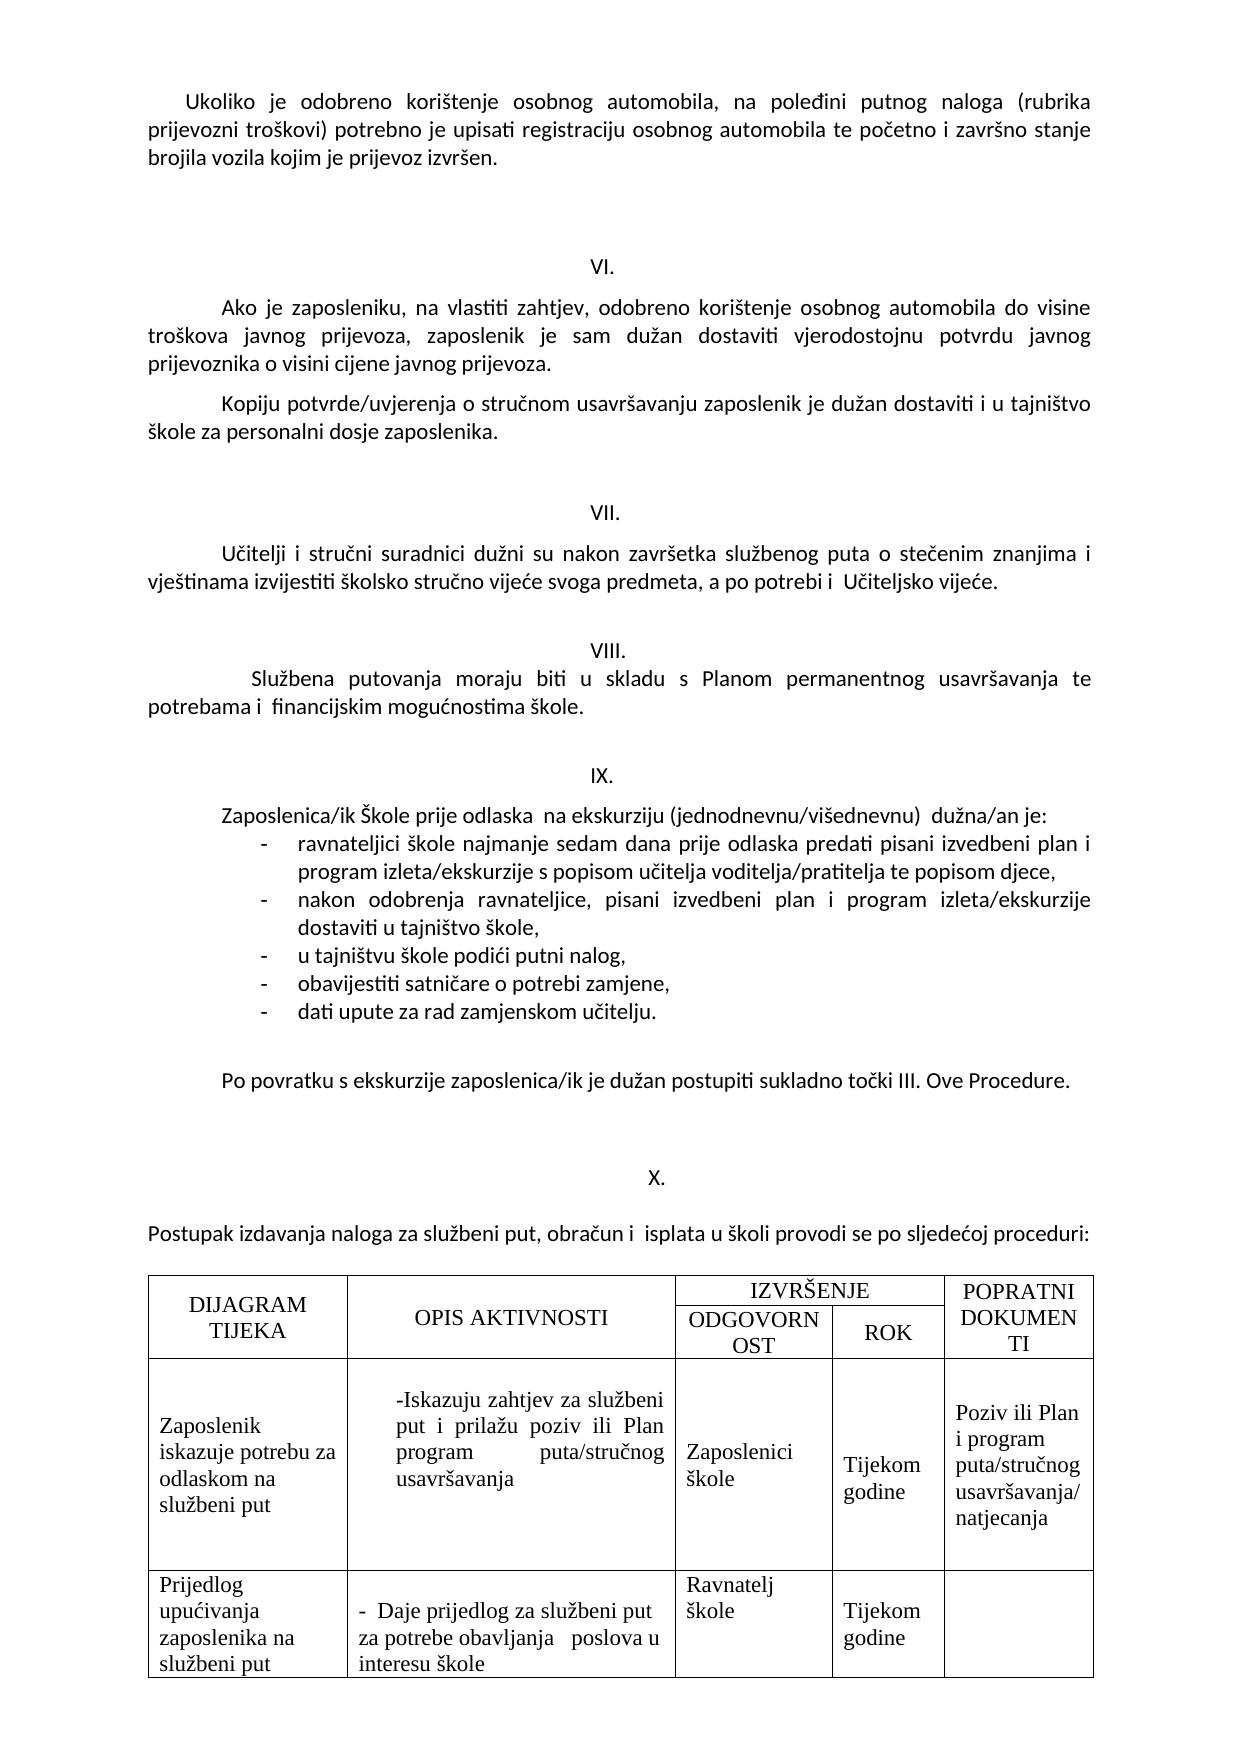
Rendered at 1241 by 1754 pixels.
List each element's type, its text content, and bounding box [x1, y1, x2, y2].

text Postupak izdavanja naloga za službeni put, obračun i isplata u školi provodi se po sljedećoj proceduri: [148, 1219, 1092, 1247]
table_header DIJAGRAM TIJEKA [149, 1276, 347, 1358]
list obavijestiti satničare o potrebi zamjene, [260, 969, 1092, 997]
table_cell [945, 1571, 1093, 1677]
table_header OPIS AKTIVNOSTI [348, 1276, 675, 1358]
table_cell Ravnatelj škole [676, 1571, 832, 1677]
text VII. [148, 498, 1092, 526]
table_cell ODGOVORNOST [676, 1306, 832, 1358]
list dati upute za rad zamjenskom učitelju. [260, 997, 1092, 1025]
table_cell Poziv ili Plan i program puta/stručnog usavršavanja/natjecanja [945, 1359, 1093, 1570]
text Kopiju potvrde/uvjerenja o stručnom usavršavanju zaposlenik je dužan dostaviti i u tajništvo škole za personalni dosje zaposlenika. [148, 389, 1092, 445]
table_cell Zaposlenik iskazuje potrebu za odlaskom na službeni put [149, 1359, 347, 1570]
text Zaposlenica/ik Škole prije odlaska na ekskurziju (jednodnevnu/višednevnu) dužna/an je: [148, 801, 1092, 829]
list ravnateljici škole najmanje sedam dana prije odlaska predati pisani izvedbeni plan i program izleta/ekskurzije s popisom učitelja voditelja/pratitelja te popisom djece, [260, 829, 1092, 885]
table_header POPRATNI DOKUMENTI [945, 1276, 1093, 1358]
text Po povratku s ekskurzije zaposlenica/ik je dužan postupiti sukladno točki III. Ove Procedure. [148, 1066, 1092, 1094]
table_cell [149, 1571, 347, 1677]
table_cell ROK [833, 1306, 944, 1358]
text VI. [148, 252, 1092, 280]
text VIII. [148, 636, 1092, 664]
text IX. [260, 761, 1092, 789]
table_cell Zaposlenici škole [676, 1359, 832, 1570]
text Ako je zaposleniku, na vlastiti zahtjev, odobreno korištenje osobnog automobila do visine troškova javnog prijevoza, zaposlenik je sam dužan dostaviti vjerodostojnu potvrdu javnog prijevoznika o visini cijene javnog prijevoza. [148, 293, 1092, 377]
text X. [148, 1163, 1092, 1191]
table_cell Tijekom godine [833, 1359, 944, 1570]
text Službena putovanja moraju biti u skladu s Planom permanentnog usavršavanja te potrebama i financijskim mogućnostima škole. [148, 664, 1092, 720]
text Ukoliko je odobreno korištenje osobnog automobila, na poleđini putnog naloga (rubrika prijevozni troškovi) potrebno je upisati registraciju osobnog automobila te početno i završno stanje brojila vozila kojim je prijevoz izvršen. [148, 87, 1092, 171]
table_header IZVRŠENJE [676, 1276, 944, 1304]
text Učitelji i stručni suradnici dužni su nakon završetka službenog puta o stečenim znanjima i vještinama izvijestiti školsko stručno vijeće svoga predmeta, a po potrebi i Učiteljsko vijeće. [148, 539, 1092, 595]
table_cell Tijekom godine [833, 1571, 944, 1677]
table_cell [348, 1571, 675, 1677]
list u tajništvu škole podići putni nalog, [260, 941, 1092, 969]
table_cell -Iskazuju zahtjev za službeni put i prilažu poziv ili Plan program puta/stručnog usavršavanja [348, 1359, 675, 1570]
list nakon odobrenja ravnateljice, pisani izvedbeni plan i program izleta/ekskurzije dostaviti u tajništvo škole, [260, 885, 1092, 941]
